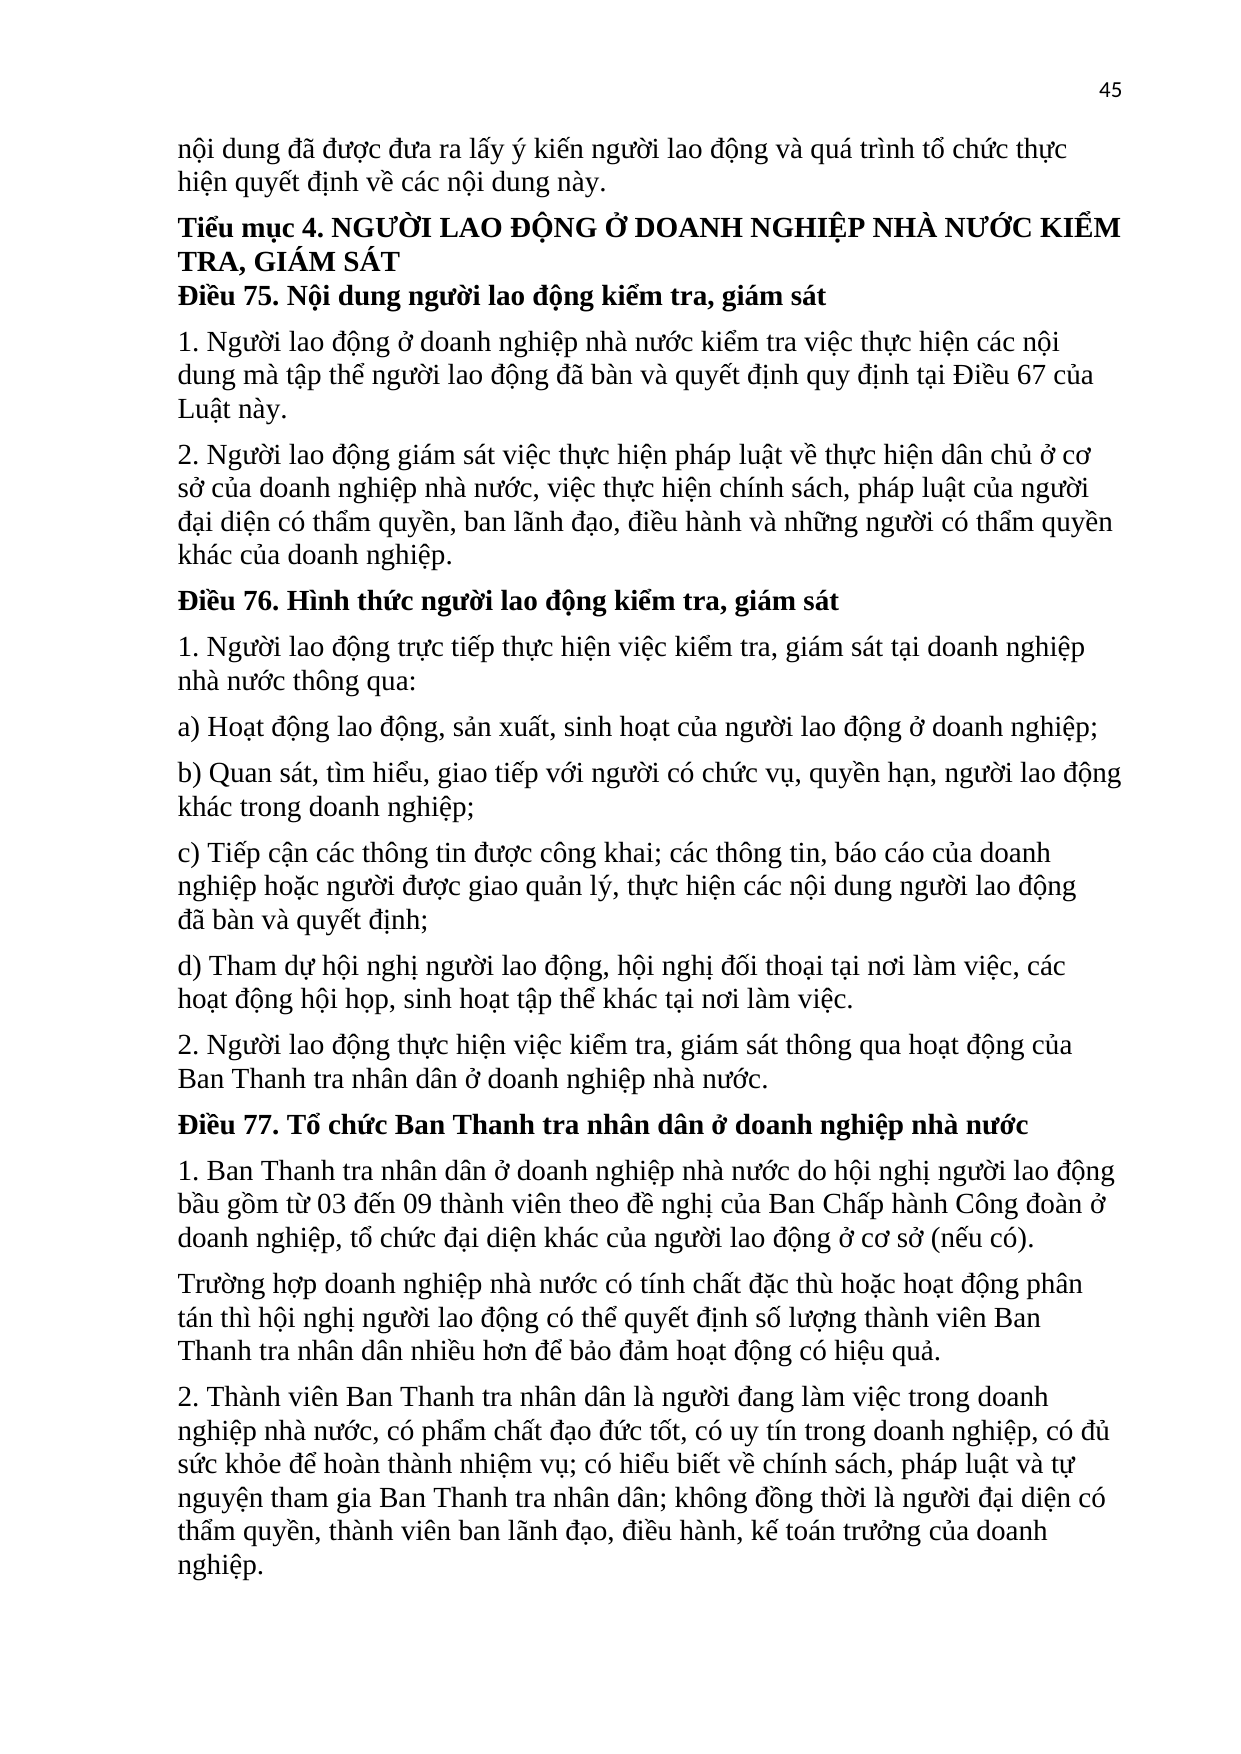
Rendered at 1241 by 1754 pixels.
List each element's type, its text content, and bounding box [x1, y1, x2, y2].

text c) Tiếp cận các thông tin được công khai; các thông tin, báo cáo của doanh nghiệp hoặc người được giao quản lý, thực hiện các nội dung người lao động đã bàn và quyết định; [177, 835, 1122, 935]
text 1. Người lao động ở doanh nghiệp nhà nước kiểm tra việc thực hiện các nội dung mà tập thể người lao động đã bàn và quyết định quy định tại Điều 67 của Luật này. [177, 324, 1122, 424]
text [177, 131, 1122, 198]
text 2. Người lao động thực hiện việc kiểm tra, giám sát thông qua hoạt động của Ban Thanh tra nhân dân ở doanh nghiệp nhà nước. [177, 1027, 1122, 1094]
text Tiểu mục 4. NGƯỜI LAO ĐỘNG Ở DOANH NGHIỆP NHÀ NƯỚC KIỂM TRA, GIÁM SÁT [177, 211, 1122, 278]
text b) Quan sát, tìm hiểu, giao tiếp với người có chức vụ, quyền hạn, người lao động khác trong doanh nghiệp; [177, 755, 1122, 822]
text 2. Người lao động giám sát việc thực hiện pháp luật về thực hiện dân chủ ở cơ sở của doanh nghiệp nhà nước, việc thực hiện chính sách, pháp luật của người đại diện có thẩm quyền, ban lãnh đạo, điều hành và những người có thẩm quyền khác của doanh nghiệp. [177, 437, 1122, 571]
text a) Hoạt động lao động, sản xuất, sinh hoạt của người lao động ở doanh nghiệp; [177, 709, 1122, 743]
text d) Tham dự hội nghị người lao động, hội nghị đối thoại tại nơi làm việc, các hoạt động hội họp, sinh hoạt tập thể khác tại nơi làm việc. [177, 948, 1122, 1015]
text Điều 76. Hình thức người lao động kiểm tra, giám sát [177, 583, 1122, 617]
text 1. Ban Thanh tra nhân dân ở doanh nghiệp nhà nước do hội nghị người lao động bầu gồm từ 03 đến 09 thành viên theo đề nghị của Ban Chấp hành Công đoàn ở doanh nghiệp, tổ chức đại diện khác của người lao động ở cơ sở (nếu có). [177, 1153, 1122, 1254]
text Điều 75. Nội dung người lao động kiểm tra, giám sát [177, 278, 1122, 311]
text Điều 77. Tổ chức Ban Thanh tra nhân dân ở doanh nghiệp nhà nước [177, 1107, 1122, 1141]
text 1. Người lao động trực tiếp thực hiện việc kiểm tra, giám sát tại doanh nghiệp nhà nước thông qua: [177, 629, 1122, 697]
text 2. Thành viên Ban Thanh tra nhân dân là người đang làm việc trong doanh nghiệp nhà nước, có phẩm chất đạo đức tốt, có uy tín trong doanh nghiệp, có đủ sức khỏe để hoàn thành nhiệm vụ; có hiểu biết về chính sách, pháp luật và tự nguyện tham gia Ban Thanh tra nhân dân; không đồng thời là người đại diện có thẩm quyền, thành viên ban lãnh đạo, điều hành, kế toán trưởng của doanh nghiệp. [177, 1379, 1122, 1581]
text Trường hợp doanh nghiệp nhà nước có tính chất đặc thù hoặc hoạt động phân tán thì hội nghị người lao động có thể quyết định số lượng thành viên Ban Thanh tra nhân dân nhiều hơn để bảo đảm hoạt động có hiệu quả. [177, 1266, 1122, 1367]
